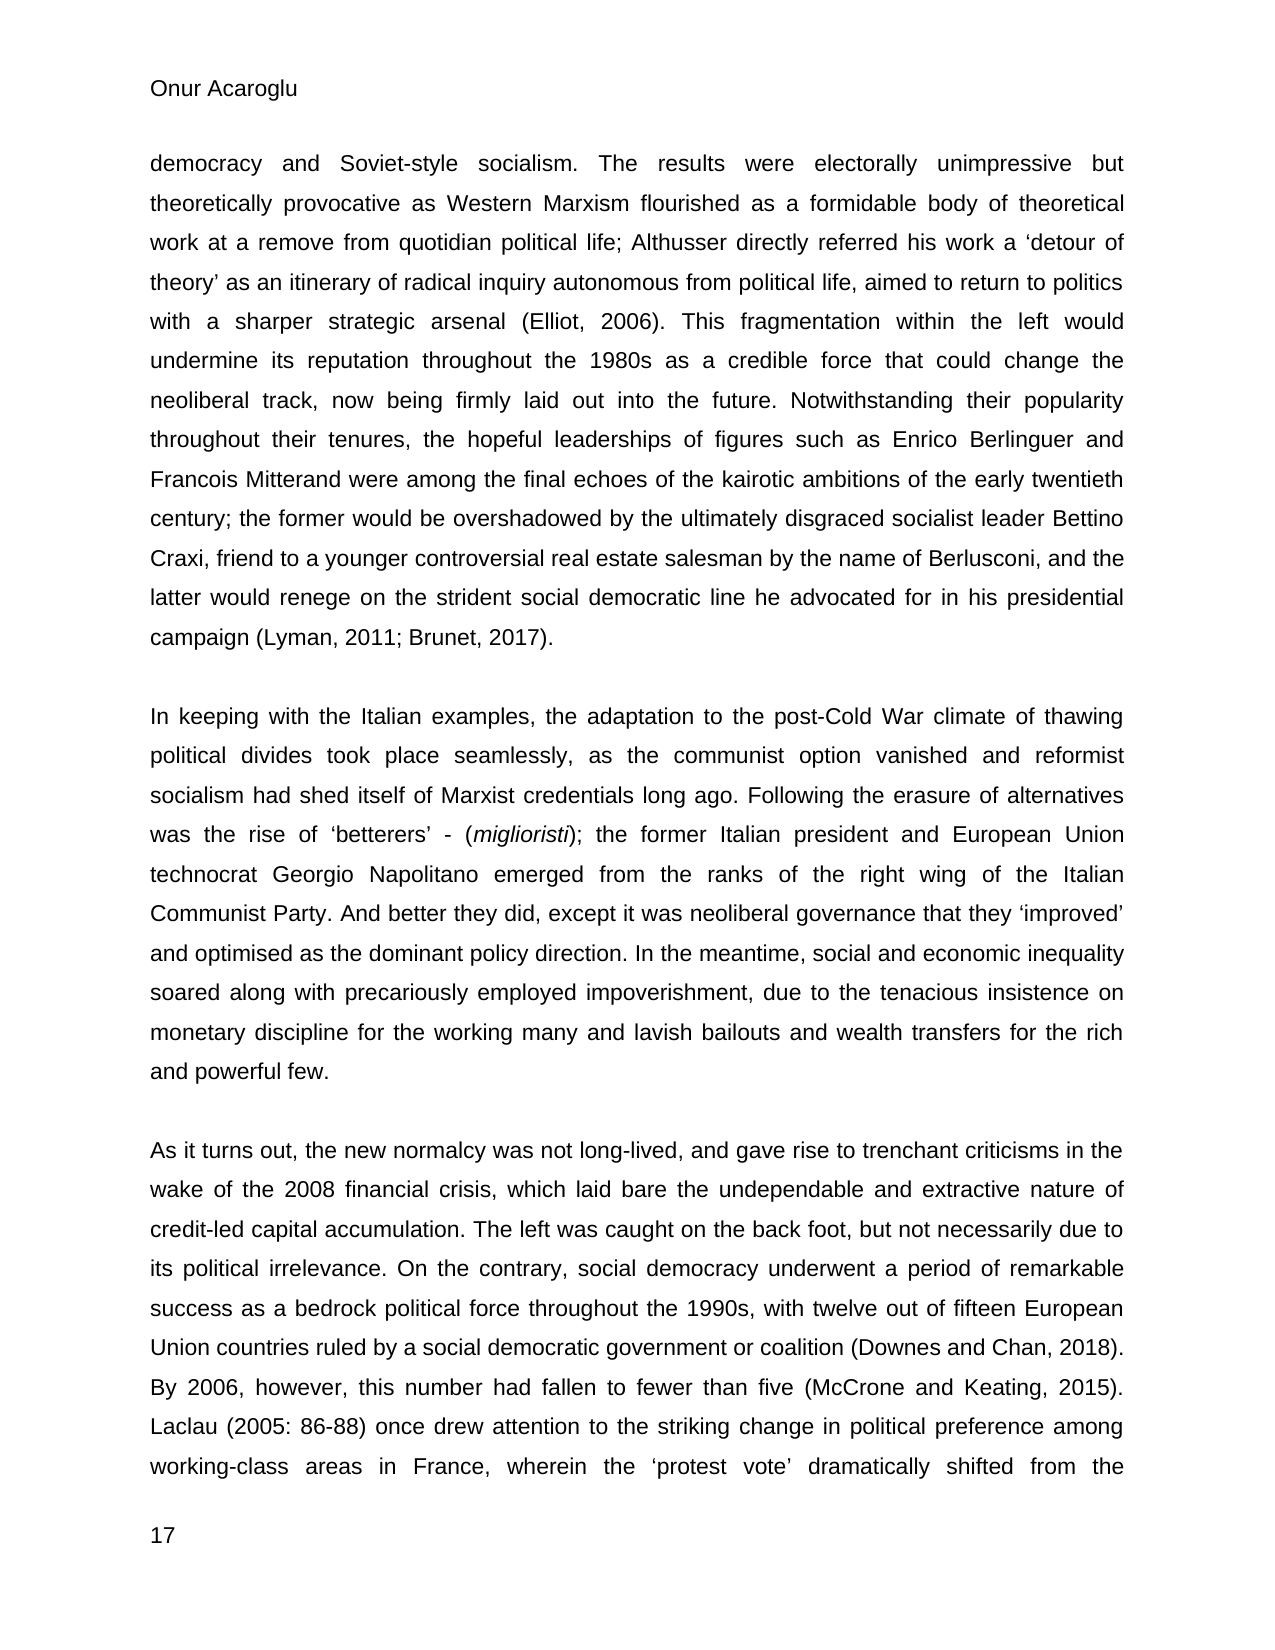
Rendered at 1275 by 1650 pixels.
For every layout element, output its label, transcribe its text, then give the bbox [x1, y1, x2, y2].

text In keeping with the Italian examples, the adaptation to the post-Cold War climate of thawing political divides took place seamlessly, as the communist option vanished and reformist socialism had shed itself of Marxist credentials long ago. Following the erasure of alternatives was the rise of ‘betterers’ - (miglioristi); the former Italian president and European Union technocrat Georgio Napolitano emerged from the ranks of the right wing of the Italian Communist Party. And better they did, except it was neoliberal governance that they ‘improved’ and optimised as the dominant policy direction. In the meantime, social and economic inequality soared along with precariously employed impoverishment, due to the tenacious insistence on monetary discipline for the working many and lavish bailouts and wealth transfers for the rich and powerful few. [150, 703, 1125, 1084]
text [150, 150, 1125, 650]
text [150, 1137, 1125, 1479]
